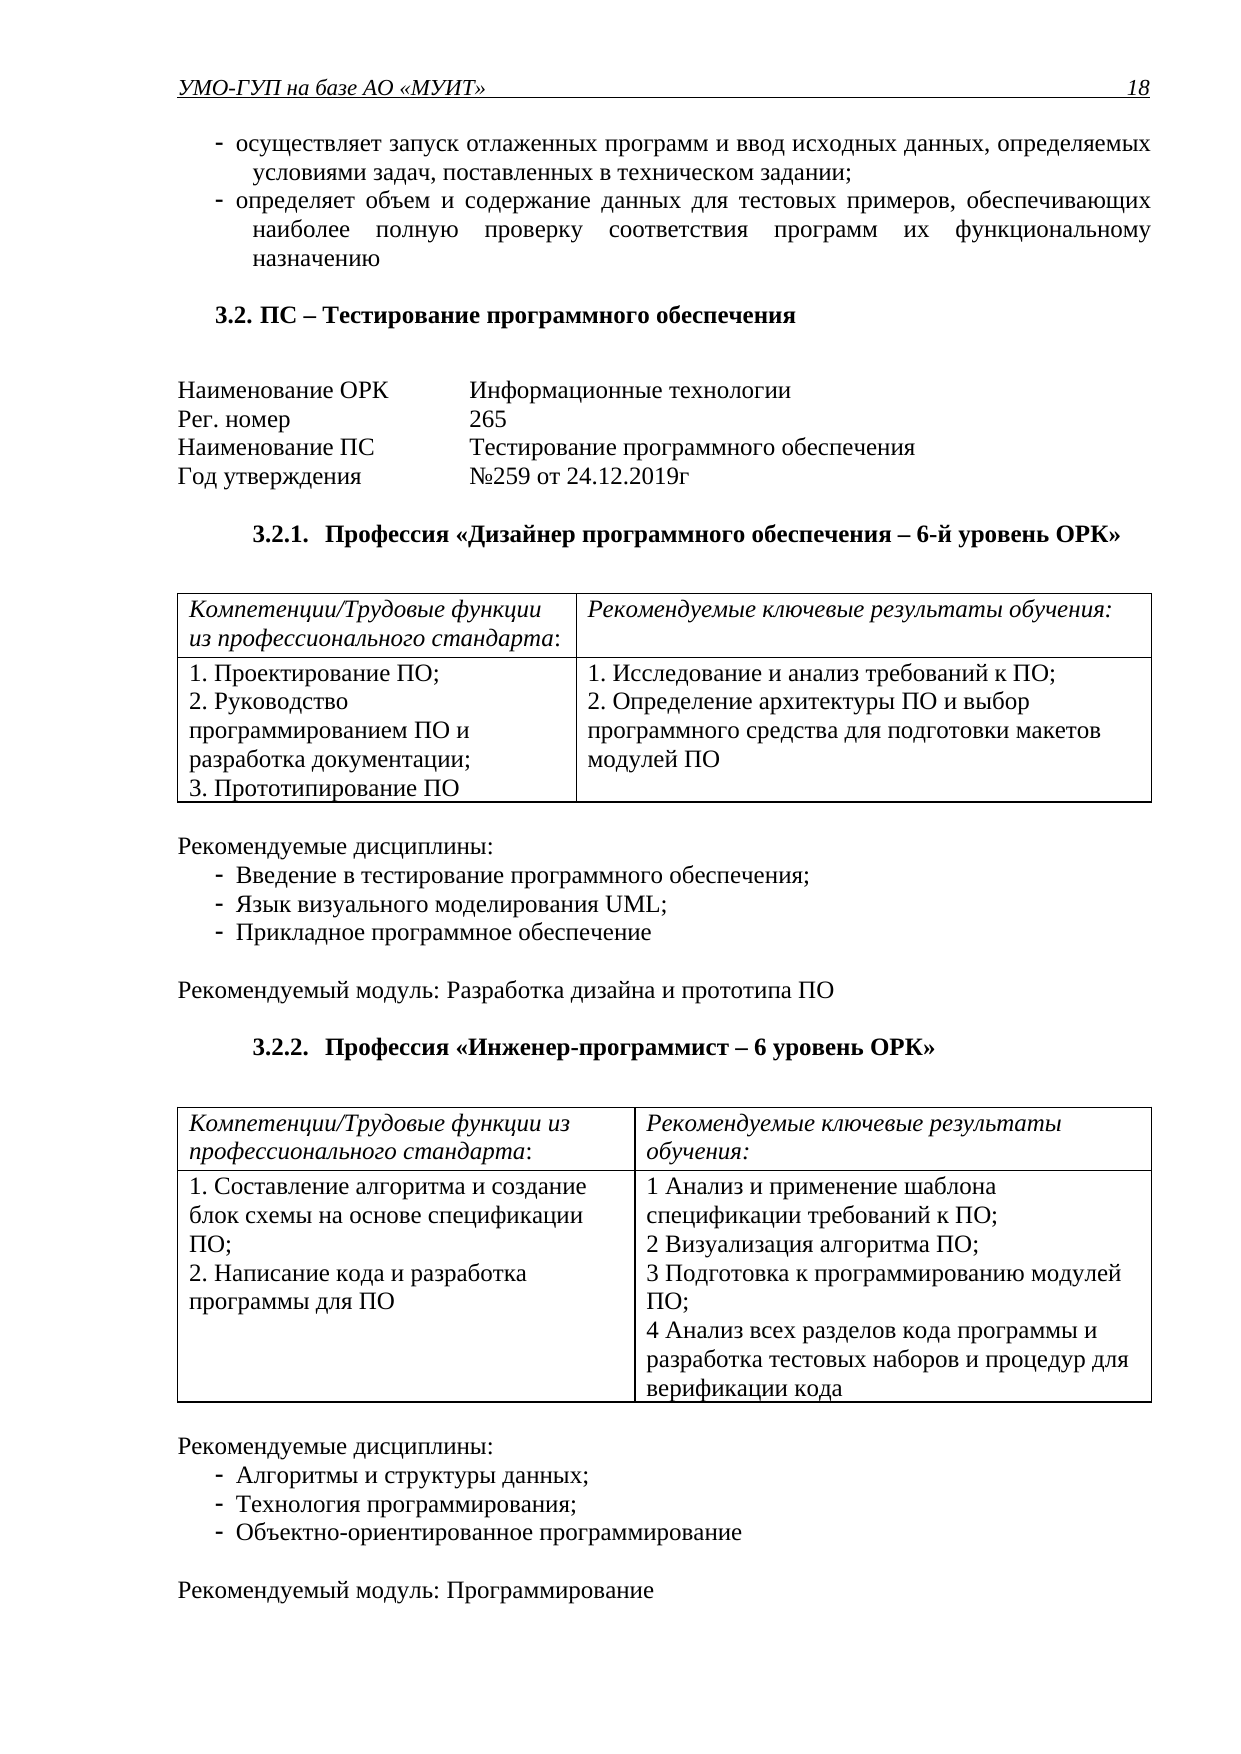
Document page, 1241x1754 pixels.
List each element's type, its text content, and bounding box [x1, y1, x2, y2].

subtitle ПС – Тестирование программного обеспечения [215, 301, 1152, 329]
table_cell Рег. номер [177, 404, 458, 432]
list осуществляет запуск отлаженных программ и ввод исходных данных, определяемых условиями задач, поставленных в техническом задании; [215, 128, 1152, 186]
list Введение в тестирование программного обеспечения; [215, 860, 1152, 889]
table_cell 1. Исследование и анализ требований к ПО; 2. Определение архитектуры ПО и выбор программного средства для подготовки макетов модулей ПО [577, 658, 1151, 801]
table_cell Год утверждения [177, 461, 458, 490]
table_cell 1 Анализ и применение шаблона спецификации требований к ПО; 2 Визуализация алгоритма ПО; 3 Подготовка к программированию модулей ПО; 4 Анализ всех разделов кода программы и разработка тестовых наборов и процедур для верификации кода [636, 1171, 1151, 1401]
list Язык визуального моделирования UML; [215, 889, 1152, 917]
list Алгоритмы и структуры данных; [215, 1460, 1152, 1489]
list Технология программирования; [215, 1489, 1152, 1517]
text Рекомендуемые дисциплины: [177, 1431, 1152, 1460]
table_cell 1. Составление алгоритма и создание блок схемы на основе спецификации ПО; 2. Написание кода и разработка программы для ПО [178, 1171, 634, 1401]
table_cell 265 [458, 404, 1151, 432]
table_cell №259 от 24.12.2019г [458, 461, 1151, 490]
list определяет объем и содержание данных для тестовых примеров, обеспечивающих наиболее полную проверку соответствия программ их функциональному назначению [215, 186, 1152, 272]
table_header Информационные технологии [458, 375, 1151, 404]
text Рекомендуемый модуль: Программирование [177, 1575, 1152, 1604]
table_cell 1. Проектирование ПО; 2. Руководство программированием ПО и разработка документации; 3. Прототипирование ПО [178, 658, 576, 801]
table_header Компетенции/Трудовые функции из профессионального стандарта: [178, 594, 576, 657]
table_cell Наименование ПС [177, 433, 458, 461]
table_header Рекомендуемые ключевые результаты обучения: [577, 594, 1151, 657]
table_header Наименование ОРК [177, 375, 458, 404]
table_cell Тестирование программного обеспечения [458, 433, 1151, 461]
subtitle Профессия «Дизайнер программного обеспечения – 6-й уровень ОРК» [252, 519, 1152, 547]
list Прикладное программное обеспечение [215, 917, 1152, 946]
table_header Компетенции/Трудовые функции из профессионального стандарта: [178, 1108, 634, 1170]
list Объектно-ориентированное программирование [215, 1517, 1152, 1546]
text Рекомендуемые дисциплины: [177, 831, 1152, 860]
table_header Рекомендуемые ключевые результаты обучения: [636, 1108, 1151, 1170]
text Рекомендуемый модуль: Разработка дизайна и прототипа ПО [177, 975, 1152, 1004]
subtitle Профессия «Инженер-программист – 6 уровень ОРК» [252, 1032, 1152, 1061]
